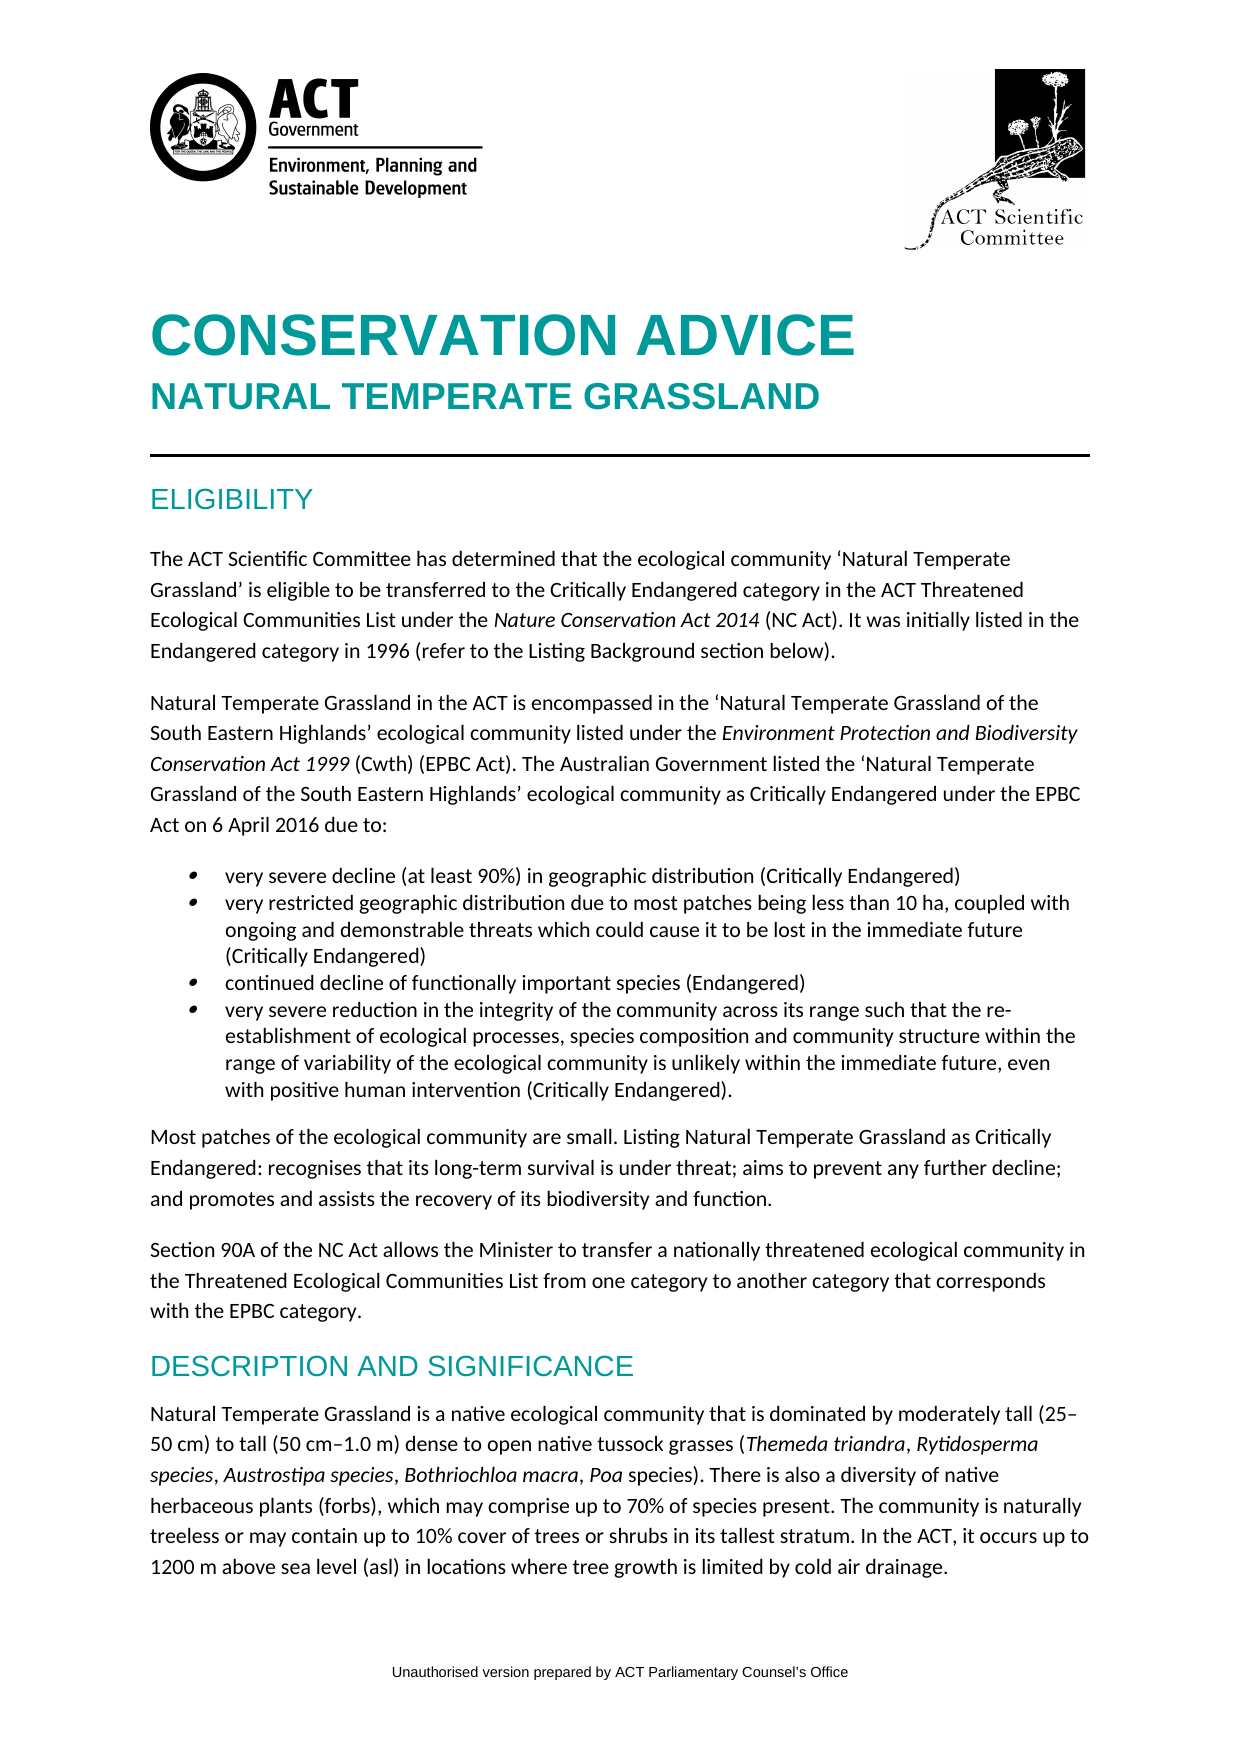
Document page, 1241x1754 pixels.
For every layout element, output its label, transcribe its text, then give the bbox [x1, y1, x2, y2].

text The ACT Scientific Committee has determined that the ecological community ‘Natural Temperate Grassland’ is eligible to be transferred to the Critically Endangered category in the ACT Threatened Ecological Communities List under the Nature Conservation Act 2014 (NC Act). It was initially listed in the Endangered category in 1996 (refer to the Listing Background section below). [150, 545, 1090, 664]
list very severe decline (at least 90%) in geographic distribution (Critically Endangered) [187, 863, 1090, 889]
picture [904, 69, 1086, 250]
text Most patches of the ecological community are small. Listing Natural Temperate Grassland as Critically Endangered: recognises that its long-term survival is under threat; aims to prevent any further decline; and promotes and assists the recovery of its biodiversity and function. [150, 1123, 1090, 1211]
list continued decline of functionally important species (Endangered) [187, 969, 1090, 996]
text Natural Temperate Grassland is a native ecological community that is dominated by moderately tall (25–50 cm) to tall (50 cm–1.0 m) dense to open native tussock grasses (Themeda triandra, Rytidosperma species, Austrostipa species, Bothriochloa macra, Poa species). There is also a diversity of native herbaceous plants (forbs), which may comprise up to 70% of species present. The community is naturally treeless or may contain up to 10% cover of trees or shrubs in its tallest stratum. In the ACT, it occurs up to 1200 m above sea level (asl) in locations where tree growth is limited by cold air drainage. [150, 1400, 1090, 1580]
subtitle DESCRIPTION and Significance [150, 1349, 1090, 1382]
subtitle Conservation Advice NATURAL TEMPERATE GRASSLAND [150, 301, 1090, 417]
list very restricted geographic distribution due to most patches being less than 10 ha, coupled with ongoing and demonstrable threats which could cause it to be lost in the immediate future (Critically Endangered) [187, 889, 1090, 969]
subtitle ELIGIBILITY [150, 482, 1090, 515]
text Section 90A of the NC Act allows the Minister to transfer a nationally threatened ecological community in the Threatened Ecological Communities List from one category to another category that corresponds with the EPBC category. [150, 1236, 1090, 1324]
text Natural Temperate Grassland in the ACT is encompassed in the ‘Natural Temperate Grassland of the South Eastern Highlands’ ecological community listed under the Environment Protection and Biodiversity Conservation Act 1999 (Cwth) (EPBC Act). The Australian Government listed the ‘Natural Temperate Grassland of the South Eastern Highlands’ ecological community as Critically Endangered under the EPBC Act on 6 April 2016 due to: [150, 689, 1090, 838]
list very severe reduction in the integrity of the community across its range such that the re-establishment of ecological processes, species composition and community structure within the range of variability of the ecological community is unlikely within the immediate future, even with positive human intervention (Critically Endangered). [187, 996, 1090, 1103]
picture [150, 73, 483, 198]
